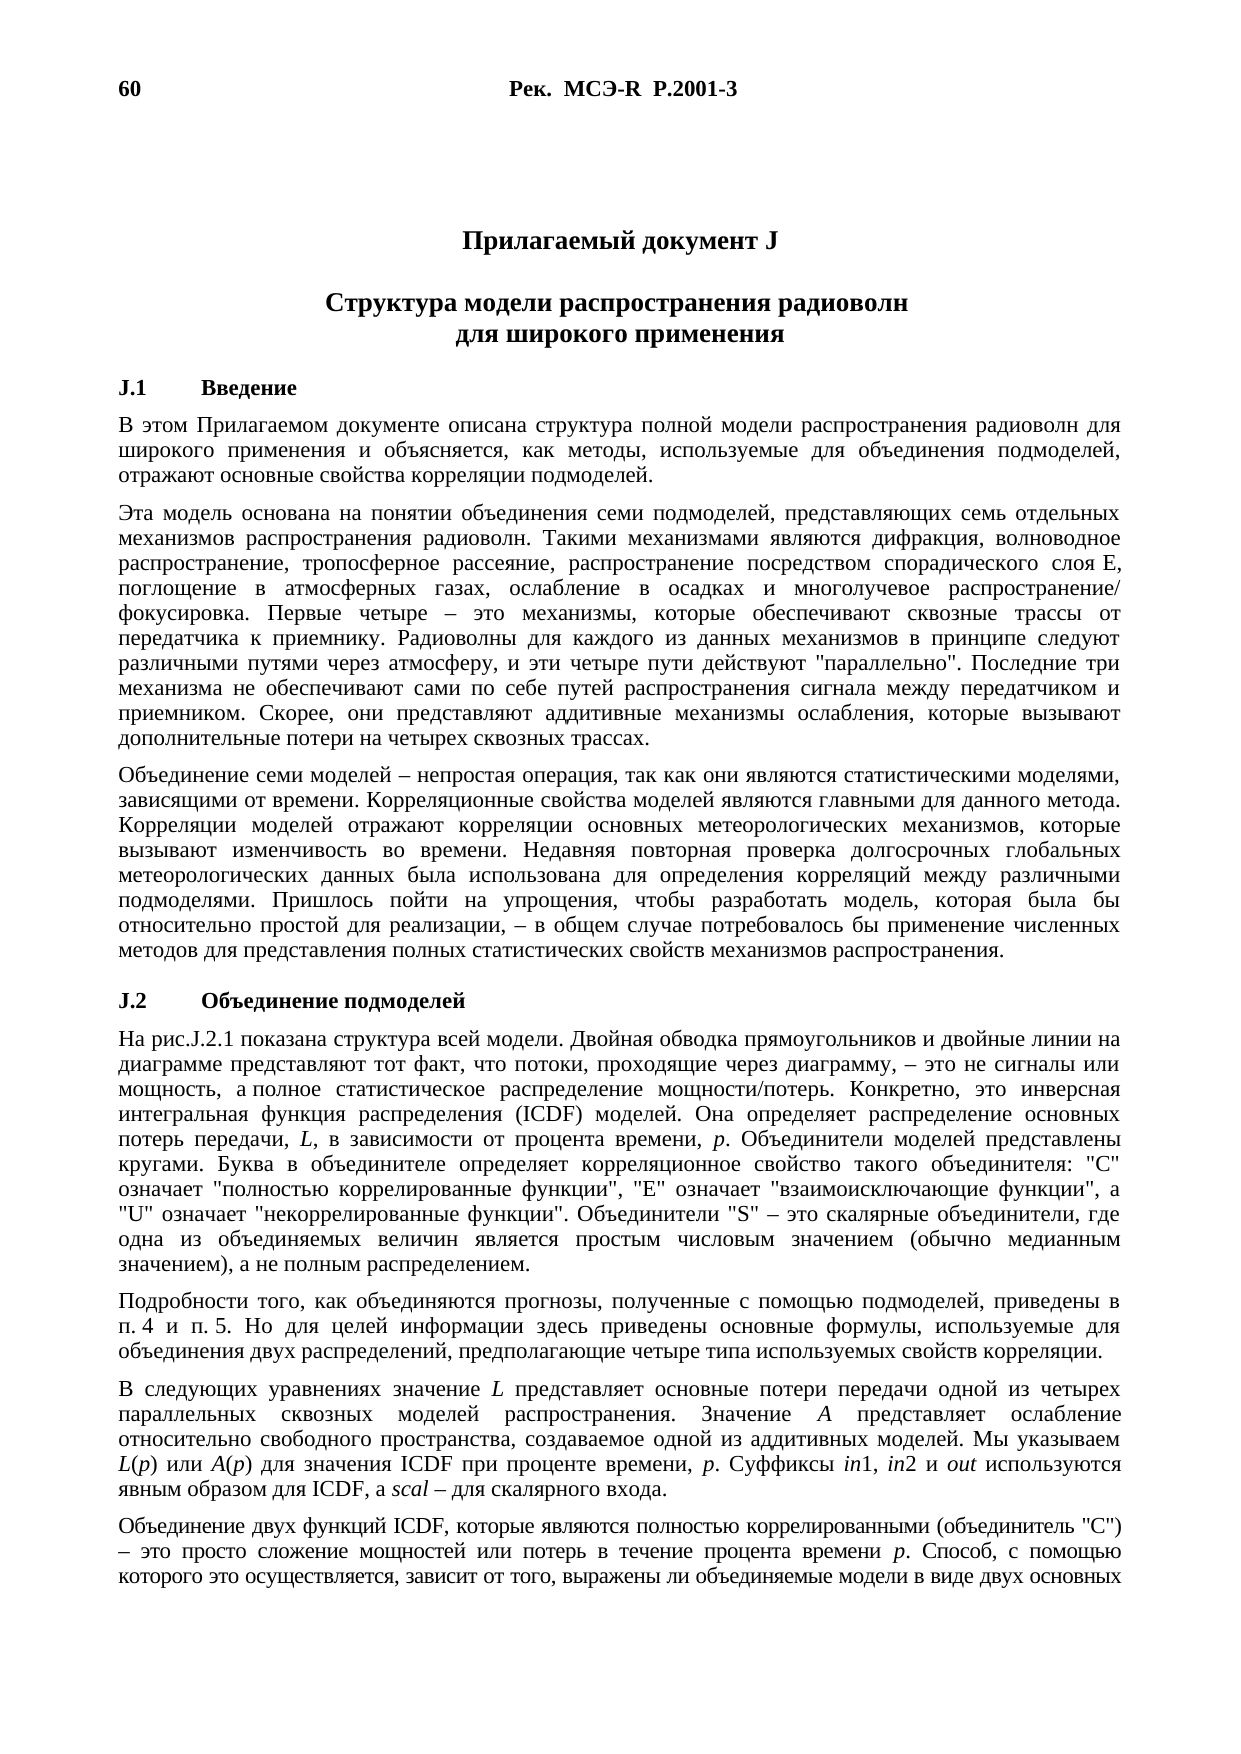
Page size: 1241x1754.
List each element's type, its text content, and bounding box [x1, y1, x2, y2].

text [118, 1514, 1122, 1589]
subtitle J.1 Введение [118, 374, 1122, 400]
text Подробности того, как объединяются прогнозы, полученные с помощью подмоделей, приведены в п. 4 и п. 5. Но для целей информации здесь приведены основные формулы, используемые для объединения двух распределений, предполагающие четыре типа используемых свойств корреляции. [118, 1289, 1122, 1364]
text Эта модель основана на понятии объединения семи подмоделей, представляющих семь отдельных механизмов распространения радиоволн. Такими механизмами являются дифракция, волноводное распространение, тропосферное рассеяние, распространение посредством спорадического слоя E, поглощение в атмосферных газах, ослабление в осадках и многолучевое распространение/ фокусировка. Первые четыре – это механизмы, которые обеспечивают сквозные трассы от передатчика к приемнику. Радиоволны для каждого из данных механизмов в принципе следуют различными путями через атмосферу, и эти четыре пути действуют "параллельно". Последние три механизма не обеспечивают сами по себе путей распространения сигнала между передатчиком и приемником. Скорее, они представляют аддитивные механизмы ослабления, которые вызывают дополнительные потери на четырех сквозных трассах. [118, 500, 1122, 750]
subtitle J.2 Объединение подмоделей [118, 987, 1122, 1014]
text На рис.J.2.1 показана структура всей модели. Двойная обводка прямоугольников и двойные линии на диаграмме представляют тот факт, что потоки, проходящие через диаграмму, – это не сигналы или мощность, а полное статистическое распределение мощности/потерь. Конкретно, это инверсная интегральная функция распределения (ICDF) моделей. Она определяет распределение основных потерь передачи, L, в зависимости от процента времени, p. Объединители моделей представлены кругами. Буква в объединителе определяет корреляционное свойство такого объединителя: "C" означает "полностью коррелированные функции", "E" означает "взаимоисключающие функции", а "U" означает "некоррелированные функции". Объединители "S" – это скалярные объединители, где одна из объединяемых величин является простым числовым значением (обычно медианным значением), а не полным распределением. [118, 1026, 1122, 1276]
title Прилагаемый документ J Структура модели распространения радиоволн для широкого применения [118, 224, 1122, 349]
text Объединение семи моделей – непростая операция, так как они являются статистическими моделями, зависящими от времени. Корреляционные свойства моделей являются главными для данного метода. Корреляции моделей отражают корреляции основных метеорологических механизмов, которые вызывают изменчивость во времени. Недавняя повторная проверка долгосрочных глобальных метеорологических данных была использована для определения корреляций между различными подмоделями. Пришлось пойти на упрощения, чтобы разработать модель, которая была бы относительно простой для реализации, – в общем случае потребовалось бы применение численных методов для представления полных статистических свойств механизмов распространения. [118, 762, 1122, 962]
text В этом Прилагаемом документе описана структура полной модели распространения радиоволн для широкого применения и объясняется, как методы, используемые для объединения подмоделей, отражают основные свойства корреляции подмоделей. [118, 412, 1122, 487]
text В следующих уравнениях значение L представляет основные потери передачи одной из четырех параллельных сквозных моделей распространения. Значение A представляет ослабление относительно свободного пространства, создаваемое одной из аддитивных моделей. Мы указываем L(p) или A(p) для значения ICDF при проценте времени, p. Суффиксы in1, in2 и out используются явным образом для ICDF, а scal – для скалярного входа. [118, 1376, 1122, 1501]
